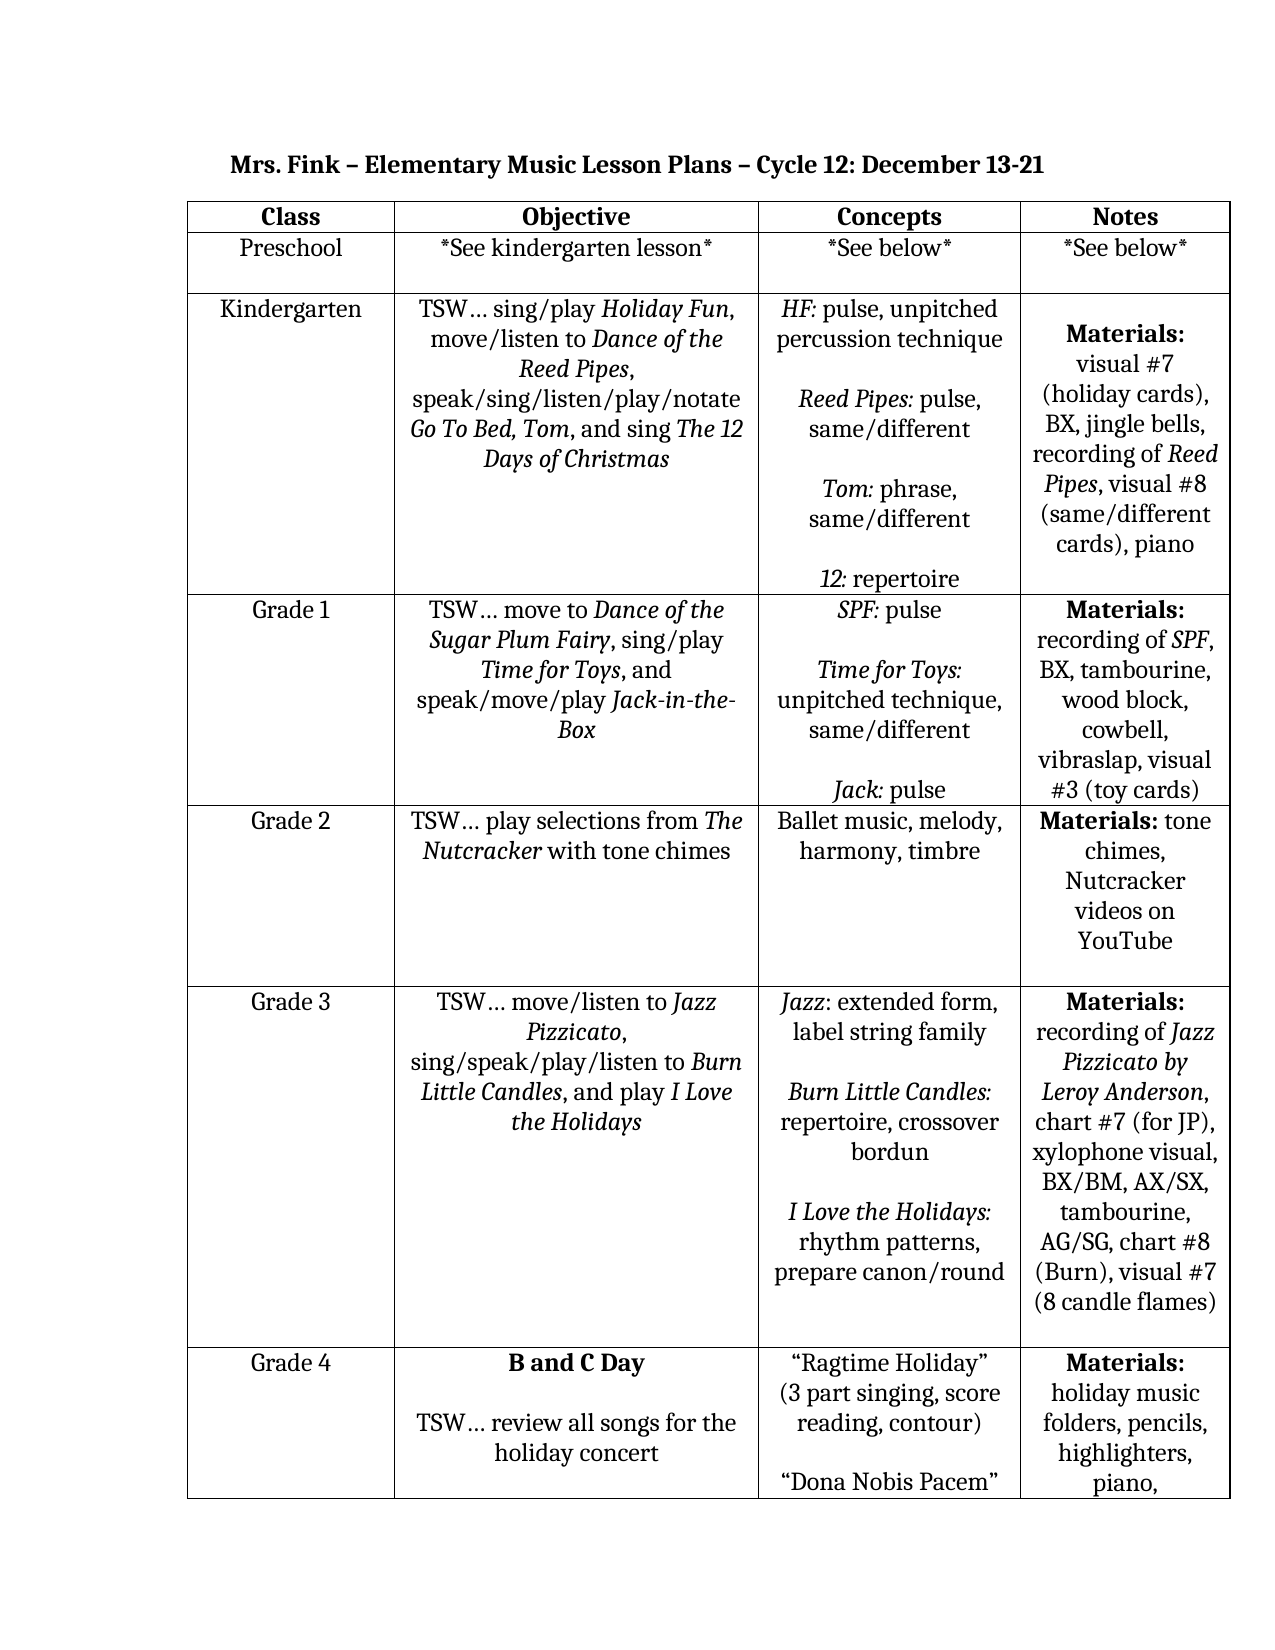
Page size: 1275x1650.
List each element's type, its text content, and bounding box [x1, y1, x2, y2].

table_cell TSW… sing/play Holiday Fun, move/listen to Dance of the Reed Pipes, speak/sing/listen/play/notate Go To Bed, Tom, and sing The 12 Days of Christmas [395, 294, 758, 594]
table_header Objective [395, 202, 758, 232]
table_cell SPF: pulse Time for Toys: unpitched technique, same/different Jack: pulse [759, 595, 1020, 805]
table_cell *See below* [759, 233, 1020, 293]
table_cell Jazz: extended form, label string family Burn Little Candles: repertoire, crossover bordun I Love the Holidays: rhythm patterns, prepare canon/round [759, 987, 1020, 1347]
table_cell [395, 1348, 758, 1498]
table_cell *See below* [1021, 233, 1229, 293]
text Mrs. Fink – Elementary Music Lesson Plans – Cycle 12: December 13-21 [187, 150, 1087, 180]
table_cell TSW… move/listen to Jazz Pizzicato, sing/speak/play/listen to Burn Little Candles, and play I Love the Holidays [395, 987, 758, 1347]
table_cell *See kindergarten lesson* [395, 233, 758, 293]
table_cell Materials: recording of Jazz Pizzicato by Leroy Anderson, chart #7 (for JP), xylophone visual, BX/BM, AX/SX, tambourine, AG/SG, chart #8 (Burn), visual #7 (8 candle flames) [1021, 987, 1229, 1347]
table_cell Kindergarten [188, 294, 394, 594]
table_header Concepts [759, 202, 1020, 232]
table_cell Grade 3 [188, 987, 394, 1347]
table_cell Preschool [188, 233, 394, 293]
table_header Class [188, 202, 394, 232]
table_cell HF: pulse, unpitched percussion technique Reed Pipes: pulse, same/different Tom: phrase, same/different 12: repertoire [759, 294, 1020, 594]
table_cell TSW… move to Dance of the Sugar Plum Fairy, sing/play Time for Toys, and speak/move/play Jack-in-the-Box [395, 595, 758, 805]
table_header Notes [1021, 202, 1229, 232]
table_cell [759, 1348, 1020, 1498]
table_cell Grade 1 [188, 595, 394, 805]
table_cell Grade 2 [188, 806, 394, 986]
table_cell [1021, 1348, 1229, 1498]
table_cell Materials: tone chimes, Nutcracker videos on YouTube [1021, 806, 1229, 986]
table_cell Grade 4 [188, 1348, 394, 1498]
table_cell TSW… play selections from The Nutcracker with tone chimes [395, 806, 758, 986]
table_cell Ballet music, melody, harmony, timbre [759, 806, 1020, 986]
table_cell Materials: visual #7 (holiday cards), BX, jingle bells, recording of Reed Pipes, visual #8 (same/different cards), piano [1021, 294, 1229, 594]
table_cell Materials: recording of SPF, BX, tambourine, wood block, cowbell, vibraslap, visual #3 (toy cards) [1021, 595, 1229, 805]
